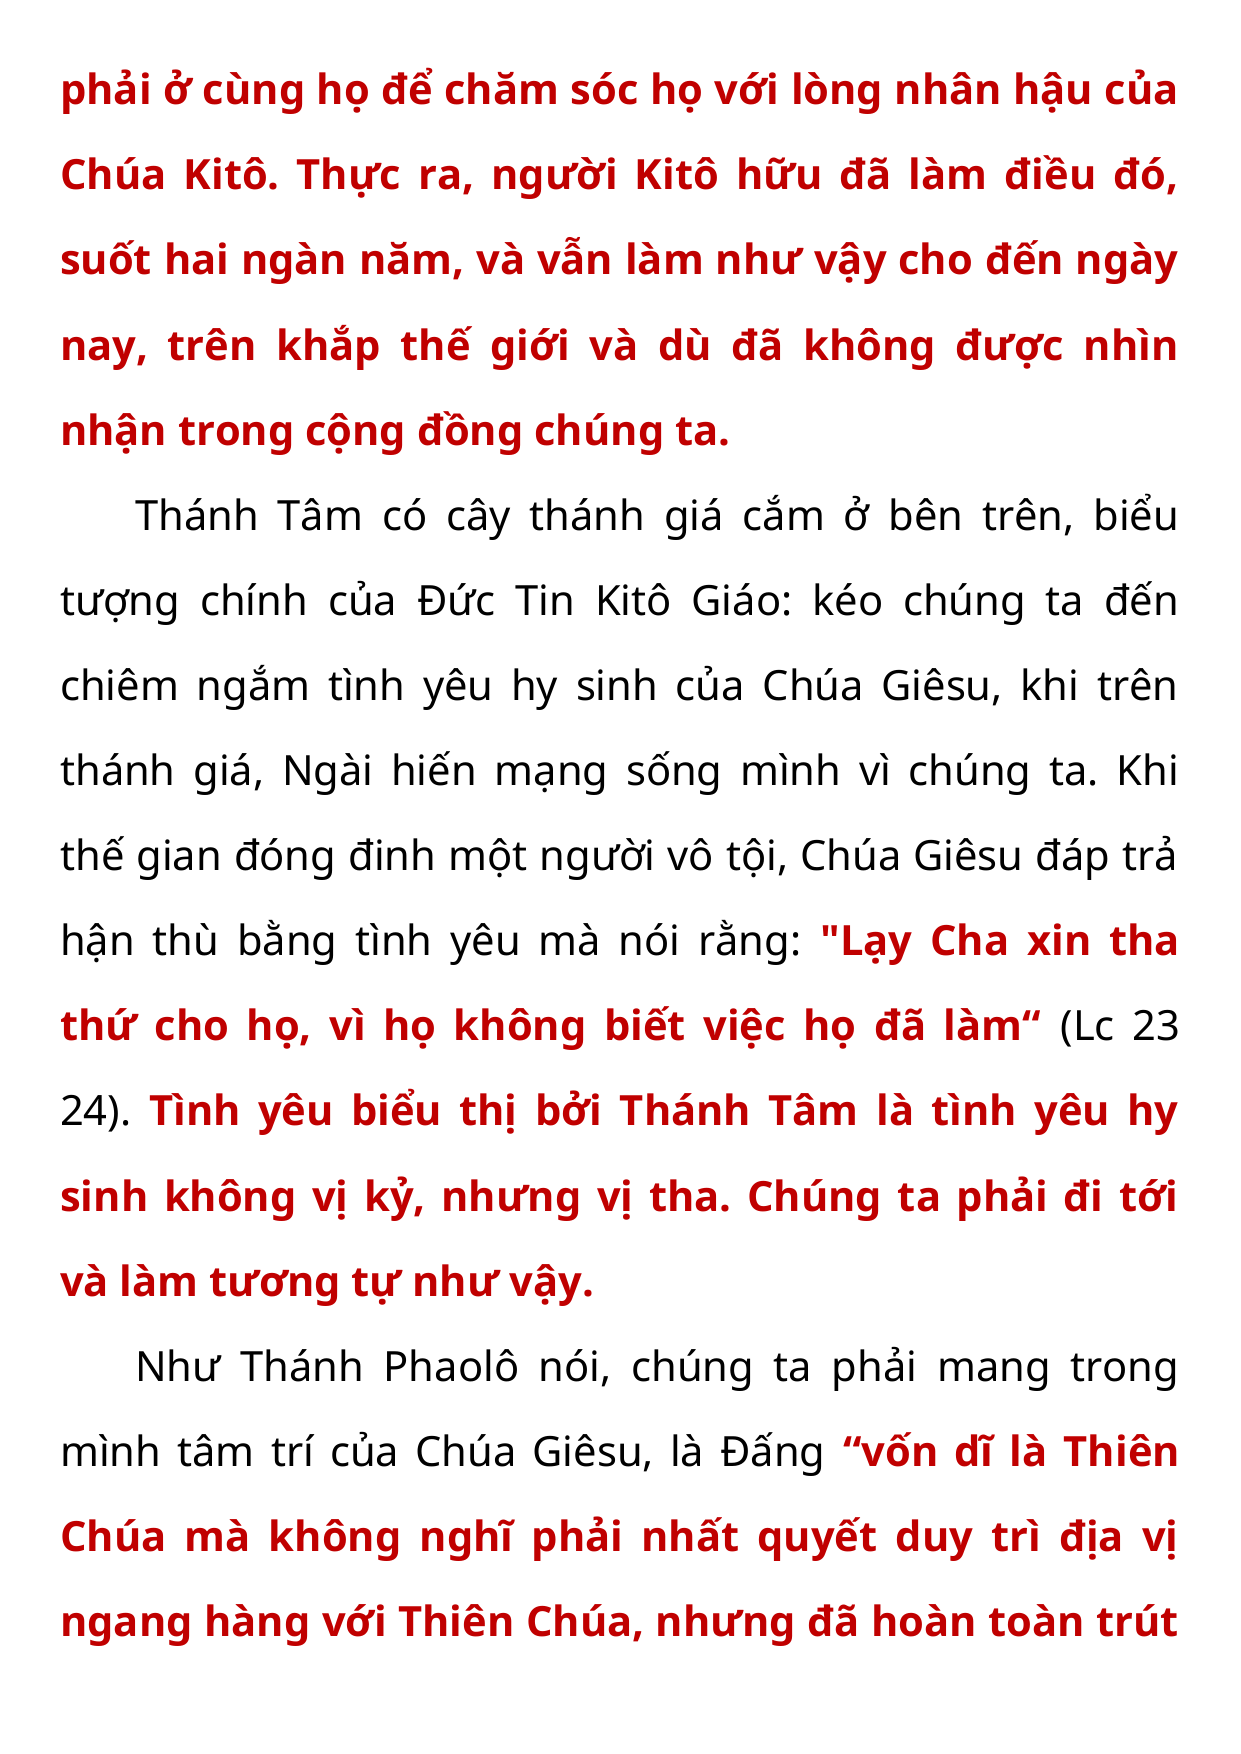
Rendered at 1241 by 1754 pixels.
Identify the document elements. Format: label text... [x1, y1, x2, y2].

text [60, 60, 1180, 457]
text Thánh Tâm có cây thánh giá cắm ở bên trên, biểu tượng chính của Đức Tin Kitô Giáo: kéo chúng ta đến chiêm ngắm tình yêu hy sinh của Chúa Giêsu, khi trên thánh giá, Ngài hiến mạng sống mình vì chúng ta. Khi thế gian đóng đinh một người vô tội, Chúa Giêsu đáp trả hận thù bằng tình yêu mà nói rằng: "Lạy Cha xin tha thứ cho họ, vì họ không biết việc họ đã làm“ (Lc 23 24). Tình yêu biểu thị bởi Thánh Tâm là tình yêu hy sinh không vị kỷ, nhưng vị tha. Chúng ta phải đi tới và làm tương tự như vậy. [60, 486, 1180, 1308]
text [60, 1337, 1180, 1649]
